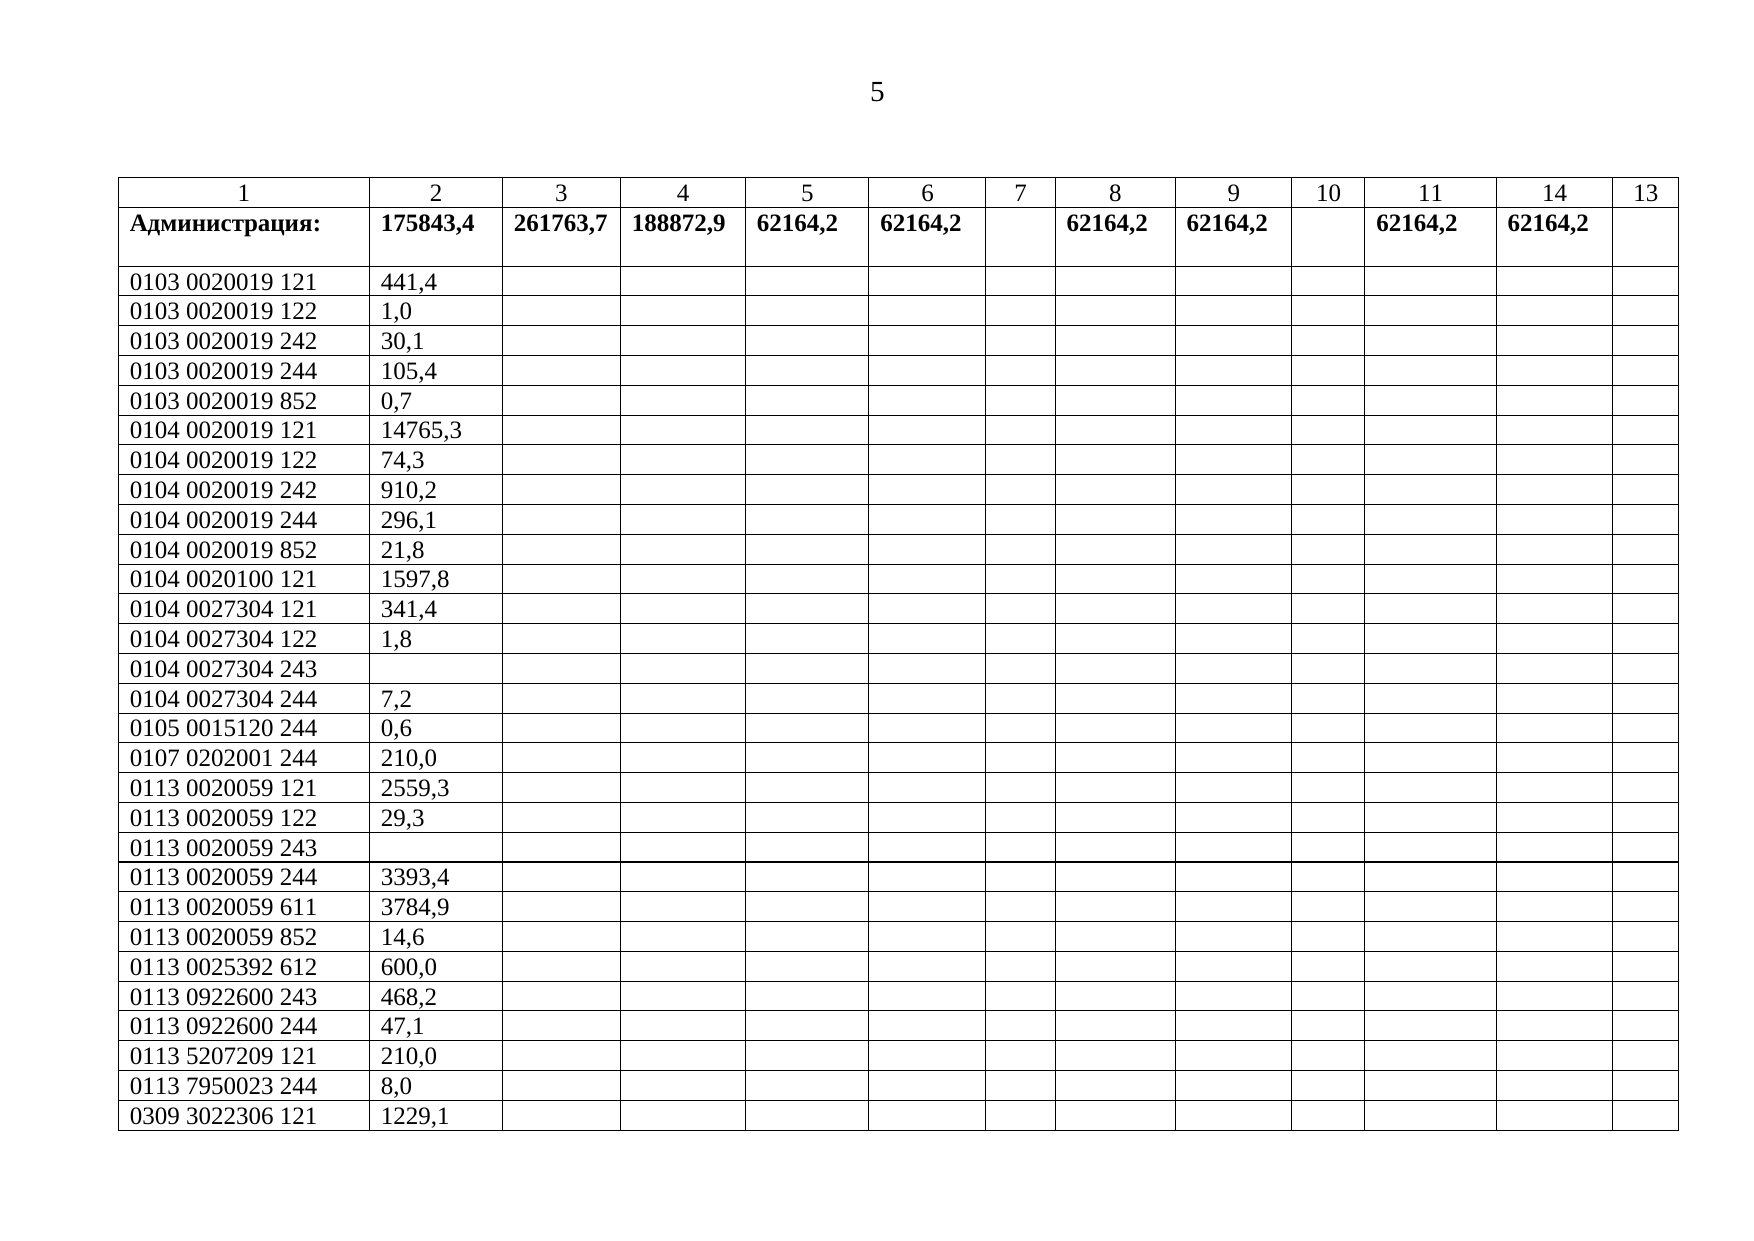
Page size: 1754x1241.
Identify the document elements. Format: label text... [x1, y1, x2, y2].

table_cell [1292, 356, 1364, 385]
table_cell [986, 208, 1055, 266]
table_cell 210,0 [370, 1041, 502, 1070]
table_cell [1613, 386, 1678, 414]
table_cell [1176, 803, 1291, 832]
table_cell [869, 475, 985, 504]
table_cell [869, 505, 985, 534]
table_cell 62164,2 [746, 208, 868, 266]
table_cell [1497, 594, 1612, 623]
table_cell [869, 445, 985, 474]
table_cell [1613, 892, 1678, 921]
table_cell [1176, 1011, 1291, 1040]
table_cell [1176, 594, 1291, 623]
table_cell 74,3 [370, 445, 502, 474]
table_cell [621, 296, 745, 325]
table_cell [1176, 922, 1291, 951]
table_cell [1613, 1101, 1678, 1129]
table_cell [1176, 654, 1291, 683]
table_cell 0107 0202001 244 [119, 743, 369, 772]
table_cell [503, 326, 620, 355]
table_cell [986, 952, 1055, 981]
table_cell [1056, 743, 1175, 772]
table_cell [869, 922, 985, 951]
table_cell [869, 982, 985, 1010]
table_cell [503, 416, 620, 444]
table_cell [1176, 505, 1291, 534]
table_cell [986, 326, 1055, 355]
table_cell [1056, 326, 1175, 355]
table_cell [1056, 416, 1175, 444]
table_cell [503, 743, 620, 772]
table_cell [1292, 445, 1364, 474]
table_cell [503, 922, 620, 951]
table_cell [986, 594, 1055, 623]
table_cell 0104 0020019 121 [119, 416, 369, 444]
table_cell 14765,3 [370, 416, 502, 444]
table_cell [1056, 654, 1175, 683]
table_cell [1613, 743, 1678, 772]
table_cell [746, 267, 868, 295]
table_cell 0113 0020059 243 [119, 833, 369, 861]
table_cell [1613, 594, 1678, 623]
table_cell [986, 356, 1055, 385]
table_cell [869, 356, 985, 385]
table_cell [1056, 684, 1175, 712]
table_cell [1176, 1101, 1291, 1129]
table_cell [1176, 386, 1291, 414]
table_cell [1056, 1071, 1175, 1100]
table_cell [1176, 952, 1291, 981]
table_cell [986, 1041, 1055, 1070]
table_cell [1497, 356, 1612, 385]
table_cell 0103 0020019 242 [119, 326, 369, 355]
table_cell [1176, 684, 1291, 712]
table_cell 0113 0020059 611 [119, 892, 369, 921]
table_cell [746, 982, 868, 1010]
table_cell [1056, 1041, 1175, 1070]
table_cell 0,7 [370, 386, 502, 414]
table_cell [370, 833, 502, 861]
table_cell [621, 1041, 745, 1070]
table_cell [621, 475, 745, 504]
table_cell [1497, 445, 1612, 474]
table_cell [986, 296, 1055, 325]
table_cell [1056, 475, 1175, 504]
table_cell [1613, 267, 1678, 295]
table_cell [986, 386, 1055, 414]
table_cell [869, 773, 985, 802]
table_cell [1292, 565, 1364, 593]
table_cell [1613, 833, 1678, 861]
table_cell 0104 0027304 243 [119, 654, 369, 683]
table_cell [1292, 1011, 1364, 1040]
table_cell [1365, 356, 1496, 385]
table_cell 0103 0020019 122 [119, 296, 369, 325]
table_cell [986, 922, 1055, 951]
table_cell [1365, 565, 1496, 593]
table_cell [746, 1011, 868, 1040]
table_cell [1497, 952, 1612, 981]
table_cell [621, 386, 745, 414]
table_cell [1613, 982, 1678, 1010]
table_cell [621, 624, 745, 653]
table_cell [1292, 535, 1364, 563]
table_cell [1292, 475, 1364, 504]
table_cell [869, 743, 985, 772]
table_cell [1497, 475, 1612, 504]
table_cell [1056, 1011, 1175, 1040]
table_cell [1613, 565, 1678, 593]
table_cell 0113 5207209 121 [119, 1041, 369, 1070]
table_cell 9 [1176, 178, 1291, 207]
table_cell [1365, 505, 1496, 534]
table_cell [1613, 922, 1678, 951]
table_cell [1056, 833, 1175, 861]
table_cell [1292, 416, 1364, 444]
table_cell [1176, 445, 1291, 474]
table_cell [503, 773, 620, 802]
table_cell [1292, 267, 1364, 295]
table_cell 3 [503, 178, 620, 207]
table_cell [621, 326, 745, 355]
table_cell [869, 1041, 985, 1070]
table_cell [1292, 803, 1364, 832]
table_cell [1176, 1041, 1291, 1070]
table_cell [621, 714, 745, 742]
table_cell 2559,3 [370, 773, 502, 802]
table_cell [1176, 565, 1291, 593]
table_cell [1176, 296, 1291, 325]
table_cell [986, 982, 1055, 1010]
table_cell [1176, 773, 1291, 802]
table_cell 0113 0020059 852 [119, 922, 369, 951]
table_cell [621, 535, 745, 563]
table_cell 0113 0020059 122 [119, 803, 369, 832]
table_cell [1497, 624, 1612, 653]
table_cell [1292, 922, 1364, 951]
table_cell 0309 3022306 121 [119, 1101, 369, 1129]
table_cell [746, 743, 868, 772]
table_cell [1613, 475, 1678, 504]
table_cell 0103 0020019 121 [119, 267, 369, 295]
table_cell 0,6 [370, 714, 502, 742]
table_cell [1365, 386, 1496, 414]
table_cell [1497, 714, 1612, 742]
table_cell 11 [1365, 178, 1496, 207]
table_cell [1365, 952, 1496, 981]
table_cell 0103 0020019 244 [119, 356, 369, 385]
table_cell [869, 1011, 985, 1040]
table_cell [1292, 386, 1364, 414]
table_cell [503, 386, 620, 414]
table_cell [746, 565, 868, 593]
table_cell [1497, 743, 1612, 772]
table_cell [621, 654, 745, 683]
table_cell 8 [1056, 178, 1175, 207]
table_cell 29,3 [370, 803, 502, 832]
table_cell [746, 416, 868, 444]
table_cell [746, 1071, 868, 1100]
table_cell [503, 475, 620, 504]
table_cell [1292, 1101, 1364, 1129]
table_cell [1365, 296, 1496, 325]
table_cell 1 [119, 178, 369, 207]
table_cell [1056, 863, 1175, 891]
table_cell [986, 892, 1055, 921]
table_cell [1497, 922, 1612, 951]
table_cell [621, 863, 745, 891]
table_cell [503, 1041, 620, 1070]
table_cell [869, 892, 985, 921]
table_cell [1056, 535, 1175, 563]
table_cell [621, 684, 745, 712]
table_cell [986, 863, 1055, 891]
table_cell [1292, 594, 1364, 623]
table_cell [746, 684, 868, 712]
table_cell [1056, 386, 1175, 414]
table_cell [746, 296, 868, 325]
table_cell [986, 833, 1055, 861]
table_cell [1365, 654, 1496, 683]
table_cell [1176, 1071, 1291, 1100]
table_cell 0104 0020019 242 [119, 475, 369, 504]
table_cell 8,0 [370, 1071, 502, 1100]
table_cell [746, 1041, 868, 1070]
table_cell [746, 833, 868, 861]
table_cell [746, 386, 868, 414]
table_cell 10 [1292, 178, 1364, 207]
table_cell [1292, 863, 1364, 891]
table_cell 188872,9 [621, 208, 745, 266]
table_cell [986, 535, 1055, 563]
table_cell 7 [986, 178, 1055, 207]
table_cell [1176, 356, 1291, 385]
table_cell 0104 0020019 122 [119, 445, 369, 474]
table_cell [1497, 833, 1612, 861]
table_cell [1613, 535, 1678, 563]
table_cell 210,0 [370, 743, 502, 772]
table_cell [1176, 416, 1291, 444]
table_cell [1176, 714, 1291, 742]
table_cell [503, 952, 620, 981]
table_cell [986, 714, 1055, 742]
table_cell [1613, 356, 1678, 385]
table_cell [1497, 892, 1612, 921]
table_cell [1176, 743, 1291, 772]
table_cell [503, 535, 620, 563]
table_cell [1056, 296, 1175, 325]
table_cell [1365, 684, 1496, 712]
table_cell 1,0 [370, 296, 502, 325]
table_cell [746, 505, 868, 534]
table_cell [986, 267, 1055, 295]
table_cell [986, 1101, 1055, 1129]
table_cell [746, 326, 868, 355]
table_cell [869, 267, 985, 295]
table_cell 0104 0027304 122 [119, 624, 369, 653]
table_cell [1365, 982, 1496, 1010]
table_cell 468,2 [370, 982, 502, 1010]
table_cell [503, 714, 620, 742]
table_cell [1613, 624, 1678, 653]
table_cell 47,1 [370, 1011, 502, 1040]
table_cell [986, 445, 1055, 474]
table_cell [986, 743, 1055, 772]
table_cell [1497, 1041, 1612, 1070]
table_cell [746, 952, 868, 981]
table_cell [1365, 1011, 1496, 1040]
table_cell [746, 654, 868, 683]
table_cell [1497, 535, 1612, 563]
table_cell [503, 505, 620, 534]
table_cell [746, 863, 868, 891]
table_cell [1292, 684, 1364, 712]
table_cell [746, 445, 868, 474]
table_cell [869, 624, 985, 653]
table_cell [869, 684, 985, 712]
table_cell 0113 0020059 244 [119, 863, 369, 891]
table_cell Администрация: [119, 208, 369, 266]
table_cell [503, 1071, 620, 1100]
table_cell [746, 475, 868, 504]
table_cell 341,4 [370, 594, 502, 623]
table_cell 910,2 [370, 475, 502, 504]
table_cell 62164,2 [1176, 208, 1291, 266]
table_cell [986, 803, 1055, 832]
table_cell [1613, 952, 1678, 981]
table_cell [1365, 743, 1496, 772]
table_cell [1613, 684, 1678, 712]
table_cell [1497, 803, 1612, 832]
table_cell [1365, 535, 1496, 563]
table_cell [1365, 1071, 1496, 1100]
table_cell [503, 684, 620, 712]
table_cell [1292, 773, 1364, 802]
table_cell [1497, 1101, 1612, 1129]
table_cell [1497, 416, 1612, 444]
table_cell 0104 0020019 244 [119, 505, 369, 534]
table_cell [746, 922, 868, 951]
table_cell [1176, 475, 1291, 504]
table_cell [1365, 1041, 1496, 1070]
table_cell [1497, 982, 1612, 1010]
table_cell [986, 654, 1055, 683]
table_cell [1497, 863, 1612, 891]
table_cell 14 [1497, 178, 1612, 207]
table_cell [986, 624, 1055, 653]
table_cell [986, 1011, 1055, 1040]
table_cell [986, 1071, 1055, 1100]
table_cell [503, 1011, 620, 1040]
table_cell [1613, 445, 1678, 474]
table_cell [869, 803, 985, 832]
table_cell [621, 594, 745, 623]
table_cell [621, 892, 745, 921]
table_cell [621, 922, 745, 951]
table_cell [1365, 714, 1496, 742]
table_cell 600,0 [370, 952, 502, 981]
table_cell [1056, 892, 1175, 921]
table_cell [621, 416, 745, 444]
table_cell [1613, 654, 1678, 683]
table_cell [503, 803, 620, 832]
table_cell [503, 565, 620, 593]
table_cell [1613, 863, 1678, 891]
table_cell [503, 356, 620, 385]
table_cell [1497, 773, 1612, 802]
table_cell 0105 0015120 244 [119, 714, 369, 742]
table_cell 30,1 [370, 326, 502, 355]
table_cell [1613, 208, 1678, 266]
table_cell [1497, 565, 1612, 593]
table_cell [1613, 416, 1678, 444]
table_cell [1176, 535, 1291, 563]
table_cell [503, 624, 620, 653]
table_cell [1056, 267, 1175, 295]
table_cell [1056, 982, 1175, 1010]
table_cell [1613, 1071, 1678, 1100]
table_cell [869, 565, 985, 593]
table_cell [746, 535, 868, 563]
table_cell [621, 356, 745, 385]
table_cell [986, 505, 1055, 534]
table_cell [869, 326, 985, 355]
table_cell 62164,2 [869, 208, 985, 266]
table_cell [986, 475, 1055, 504]
table_cell [503, 863, 620, 891]
table_cell [503, 892, 620, 921]
table_cell [986, 684, 1055, 712]
table_cell 3784,9 [370, 892, 502, 921]
table_cell [1056, 803, 1175, 832]
table_cell [1056, 356, 1175, 385]
table_cell [746, 1101, 868, 1129]
table_cell [746, 356, 868, 385]
table_cell 14,6 [370, 922, 502, 951]
table_cell [503, 267, 620, 295]
table_cell [621, 803, 745, 832]
table_cell [1365, 1101, 1496, 1129]
table_cell [1056, 773, 1175, 802]
table_cell [869, 535, 985, 563]
table_cell [1613, 773, 1678, 802]
table_cell [986, 416, 1055, 444]
table_cell [621, 267, 745, 295]
table_cell [621, 505, 745, 534]
table_cell [869, 952, 985, 981]
table_cell [1365, 267, 1496, 295]
table_cell 0104 0027304 244 [119, 684, 369, 712]
table_cell [1176, 326, 1291, 355]
table_cell 0103 0020019 852 [119, 386, 369, 414]
table_cell 4 [621, 178, 745, 207]
table_cell 0104 0020100 121 [119, 565, 369, 593]
table_cell 0113 0025392 612 [119, 952, 369, 981]
table_cell 175843,4 [370, 208, 502, 266]
table_cell [869, 833, 985, 861]
table_cell [1365, 833, 1496, 861]
table_cell [1497, 326, 1612, 355]
table_cell [503, 594, 620, 623]
table_cell [621, 773, 745, 802]
table_cell [1056, 952, 1175, 981]
table_cell [621, 833, 745, 861]
table_cell [1292, 1071, 1364, 1100]
table_cell [869, 654, 985, 683]
table_cell [1365, 922, 1496, 951]
table_cell [1613, 1041, 1678, 1070]
table_cell 1,8 [370, 624, 502, 653]
table_cell [1365, 773, 1496, 802]
table_cell [1365, 892, 1496, 921]
table_cell 261763,7 [503, 208, 620, 266]
table_cell 0104 0027304 121 [119, 594, 369, 623]
table_cell 105,4 [370, 356, 502, 385]
table_cell [1292, 654, 1364, 683]
table_cell [1176, 863, 1291, 891]
table_cell [621, 1011, 745, 1040]
table_cell [1292, 1041, 1364, 1070]
table_cell 1229,1 [370, 1101, 502, 1129]
table_cell [1613, 505, 1678, 534]
table_cell [621, 952, 745, 981]
table_cell [869, 416, 985, 444]
table_cell [1292, 892, 1364, 921]
table_cell [503, 833, 620, 861]
table_cell 1597,8 [370, 565, 502, 593]
table_cell [621, 743, 745, 772]
table_cell [1056, 505, 1175, 534]
table_cell [1056, 565, 1175, 593]
table_cell [621, 445, 745, 474]
table_cell [746, 594, 868, 623]
table_cell [621, 1071, 745, 1100]
table_cell [1056, 1101, 1175, 1129]
table_cell [621, 982, 745, 1010]
table_cell [746, 773, 868, 802]
table_cell [1292, 714, 1364, 742]
table_cell [621, 565, 745, 593]
table_cell 7,2 [370, 684, 502, 712]
table_cell [746, 624, 868, 653]
table_cell 441,4 [370, 267, 502, 295]
table_cell [1056, 594, 1175, 623]
table_cell [869, 386, 985, 414]
table_cell [746, 803, 868, 832]
table_cell [503, 982, 620, 1010]
table_cell [1365, 803, 1496, 832]
table_cell [1292, 505, 1364, 534]
table_cell [1176, 833, 1291, 861]
table_cell [869, 1071, 985, 1100]
table_cell [1497, 684, 1612, 712]
table_cell 62164,2 [1497, 208, 1612, 266]
table_cell [986, 565, 1055, 593]
table_cell [1292, 833, 1364, 861]
table_cell [1497, 505, 1612, 534]
table_cell [1292, 208, 1364, 266]
table_cell 0113 0922600 243 [119, 982, 369, 1010]
table_cell [1365, 326, 1496, 355]
table_cell [1292, 743, 1364, 772]
table_cell [503, 296, 620, 325]
table_cell [986, 773, 1055, 802]
table_cell 0104 0020019 852 [119, 535, 369, 563]
table_cell [1497, 1011, 1612, 1040]
table_cell 6 [869, 178, 985, 207]
table_cell 296,1 [370, 505, 502, 534]
table_cell 5 [746, 178, 868, 207]
table_cell [1056, 624, 1175, 653]
table_cell [1613, 803, 1678, 832]
table_cell [869, 714, 985, 742]
table_cell [1292, 982, 1364, 1010]
table_cell [869, 863, 985, 891]
table_cell [1176, 267, 1291, 295]
table_cell [1497, 654, 1612, 683]
table_cell 62164,2 [1056, 208, 1175, 266]
table_cell [503, 654, 620, 683]
table_cell [869, 296, 985, 325]
table_cell 3393,4 [370, 863, 502, 891]
table_cell [1292, 326, 1364, 355]
table_cell [1056, 922, 1175, 951]
table_cell 0113 7950023 244 [119, 1071, 369, 1100]
table_cell [1613, 326, 1678, 355]
table_cell [869, 594, 985, 623]
table_cell [503, 445, 620, 474]
table_cell [1365, 445, 1496, 474]
table_cell [1292, 624, 1364, 653]
table_cell [1497, 386, 1612, 414]
table_cell [1613, 296, 1678, 325]
table_cell [1497, 296, 1612, 325]
table_cell [621, 1101, 745, 1129]
table_cell 0113 0922600 244 [119, 1011, 369, 1040]
table_cell [1613, 1011, 1678, 1040]
table_cell [746, 714, 868, 742]
table_cell [746, 892, 868, 921]
table_cell [1497, 1071, 1612, 1100]
table_cell 13 [1613, 178, 1678, 207]
table_cell [1292, 296, 1364, 325]
table_cell [1613, 714, 1678, 742]
table_cell [1056, 445, 1175, 474]
table_cell [1365, 624, 1496, 653]
table_cell [1365, 416, 1496, 444]
table_cell 21,8 [370, 535, 502, 563]
table_cell [1056, 714, 1175, 742]
table_cell [370, 654, 502, 683]
table_cell [1176, 624, 1291, 653]
table_cell [1497, 267, 1612, 295]
table_cell [869, 1101, 985, 1129]
table_cell 0113 0020059 121 [119, 773, 369, 802]
table_cell [1365, 475, 1496, 504]
table_cell [1176, 982, 1291, 1010]
table_cell 2 [370, 178, 502, 207]
table_cell 62164,2 [1365, 208, 1496, 266]
table_cell [1365, 863, 1496, 891]
table_cell [503, 1101, 620, 1129]
table_cell [1292, 952, 1364, 981]
table_cell [1176, 892, 1291, 921]
table_cell [1365, 594, 1496, 623]
